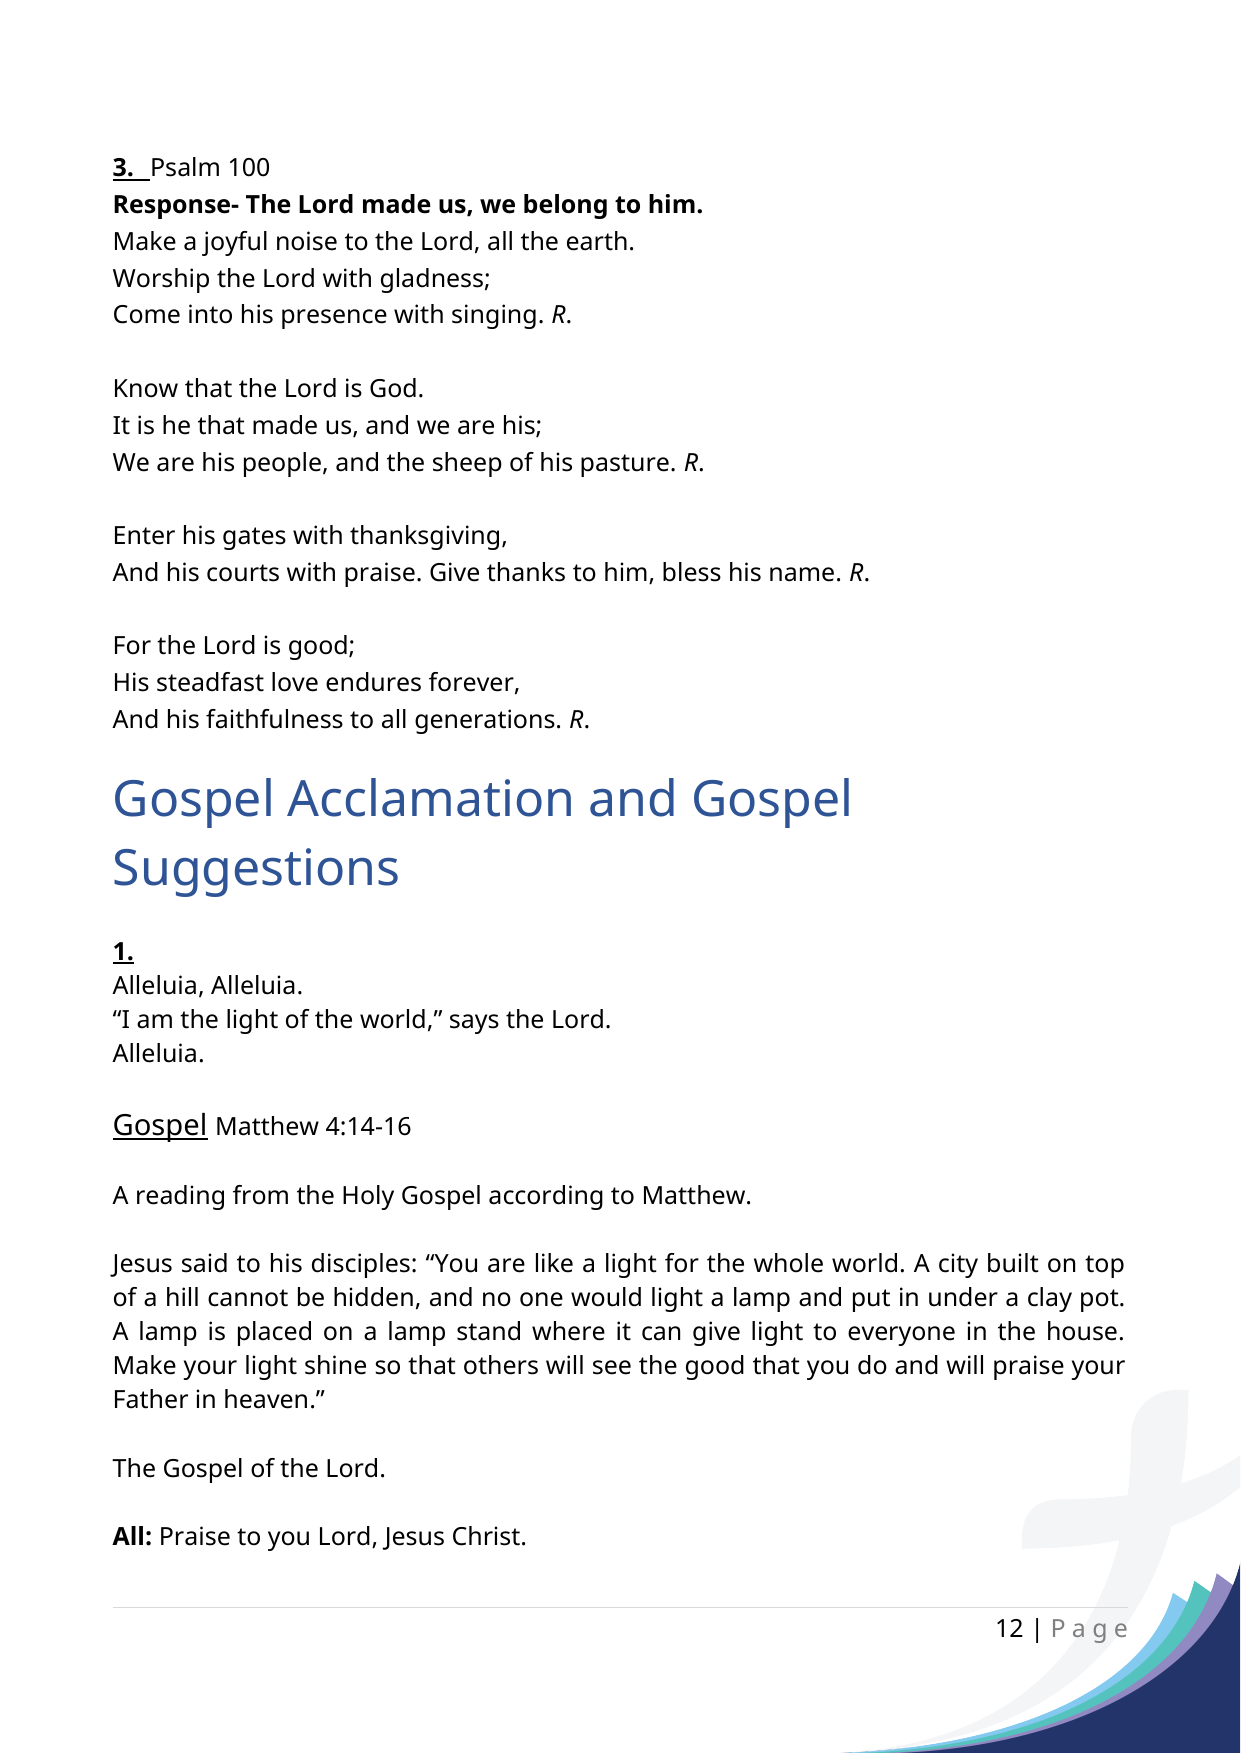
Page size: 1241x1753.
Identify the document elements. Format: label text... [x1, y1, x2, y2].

text All: Praise to you Lord, Jesus Christ. [112, 1518, 1128, 1552]
list Response- The Lord made us, we belong to him. [112, 187, 1090, 221]
list Know that the Lord is God. [112, 371, 1090, 405]
text Jesus said to his disciples: “You are like a light for the whole world. A city built on top of a hill cannot be hidden, and no one would light a lamp and put in under a clay pot. A lamp is placed on a lamp stand where it can give light to everyone in the house. Make your light shine so that others will see the good that you do and will praise your Father in heaven.” [112, 1246, 1128, 1416]
list His steadfast love endures forever, [112, 665, 1090, 699]
text The Gospel of the Lord. [112, 1450, 1128, 1484]
list Enter his gates with thanksgiving, [112, 518, 1090, 552]
list For the Lord is good; [112, 628, 1090, 662]
subtitle Gospel Acclamation and Gospel Suggestions [112, 763, 1128, 899]
list It is he that made us, and we are his; [112, 407, 1090, 441]
list Come into his presence with singing. R. [112, 297, 1090, 331]
text Alleluia. [112, 1036, 1128, 1070]
list And his courts with praise. Give thanks to him, bless his name. R. [112, 554, 1090, 588]
text “I am the light of the world,” says the Lord. [112, 1002, 1128, 1036]
picture [0, 0, 1241, 1753]
list Make a joyful noise to the Lord, all the earth. [112, 223, 1090, 258]
text Alleluia, Alleluia. [112, 968, 1128, 1002]
list Psalm 100 [112, 150, 1128, 184]
text A reading from the Holy Gospel according to Matthew. [112, 1178, 1128, 1212]
list And his faithfulness to all generations. R. [112, 702, 1090, 736]
list We are his people, and the sheep of his pasture. R. [112, 444, 1090, 478]
list Worship the Lord with gladness; [112, 260, 1090, 294]
text Gospel Matthew 4:14-16 [112, 1104, 1128, 1144]
text 1. [112, 934, 1128, 968]
